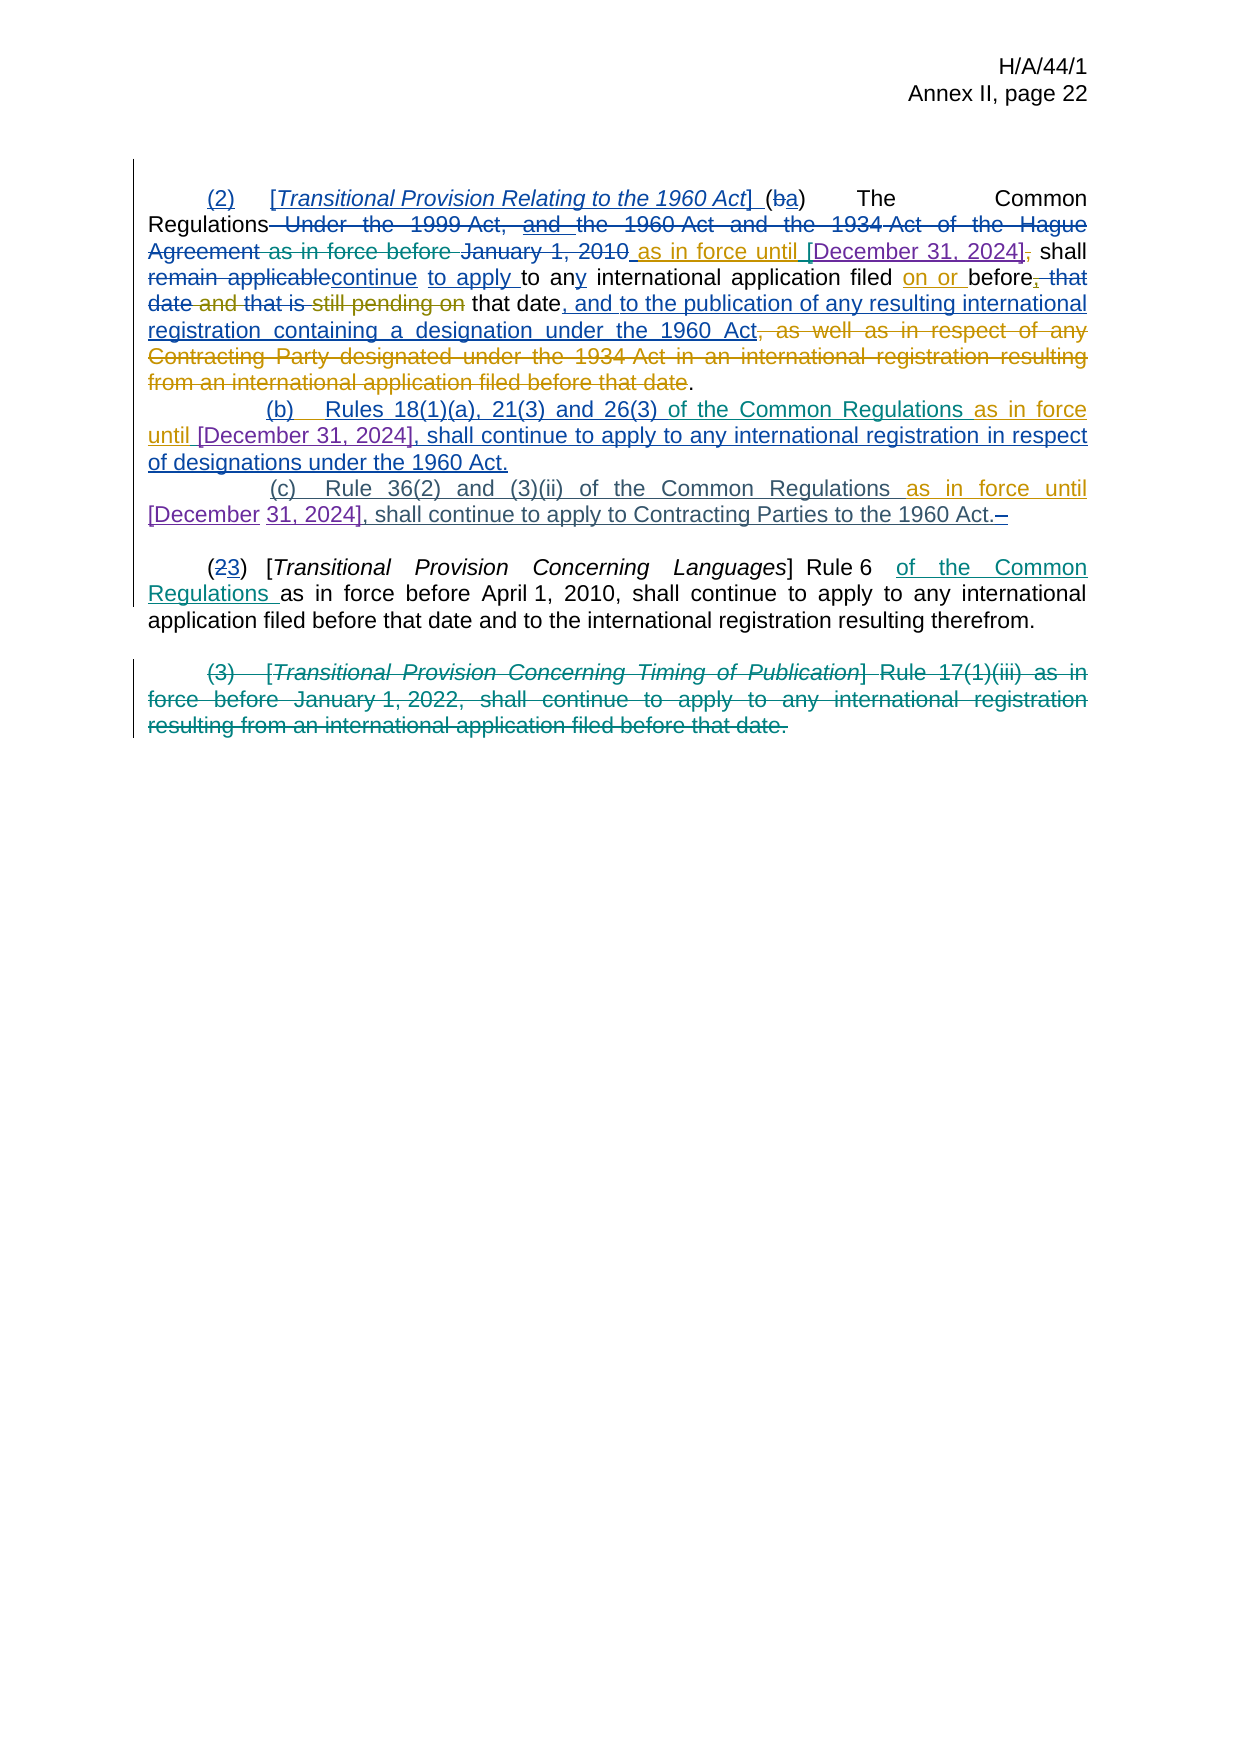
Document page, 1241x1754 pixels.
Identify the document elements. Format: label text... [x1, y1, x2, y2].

text () [Transitional Provision Concerning Languages] Rule 6 as in force before April 1, 2010, shall continue to apply to any international application filed before that date and to the international registration resulting therefrom. [148, 554, 1087, 633]
text () The Common Regulations shall to an international application filed before that date. [148, 185, 1087, 357]
text () The Common Regulations shall to an international application filed before that date. [148, 359, 1087, 396]
